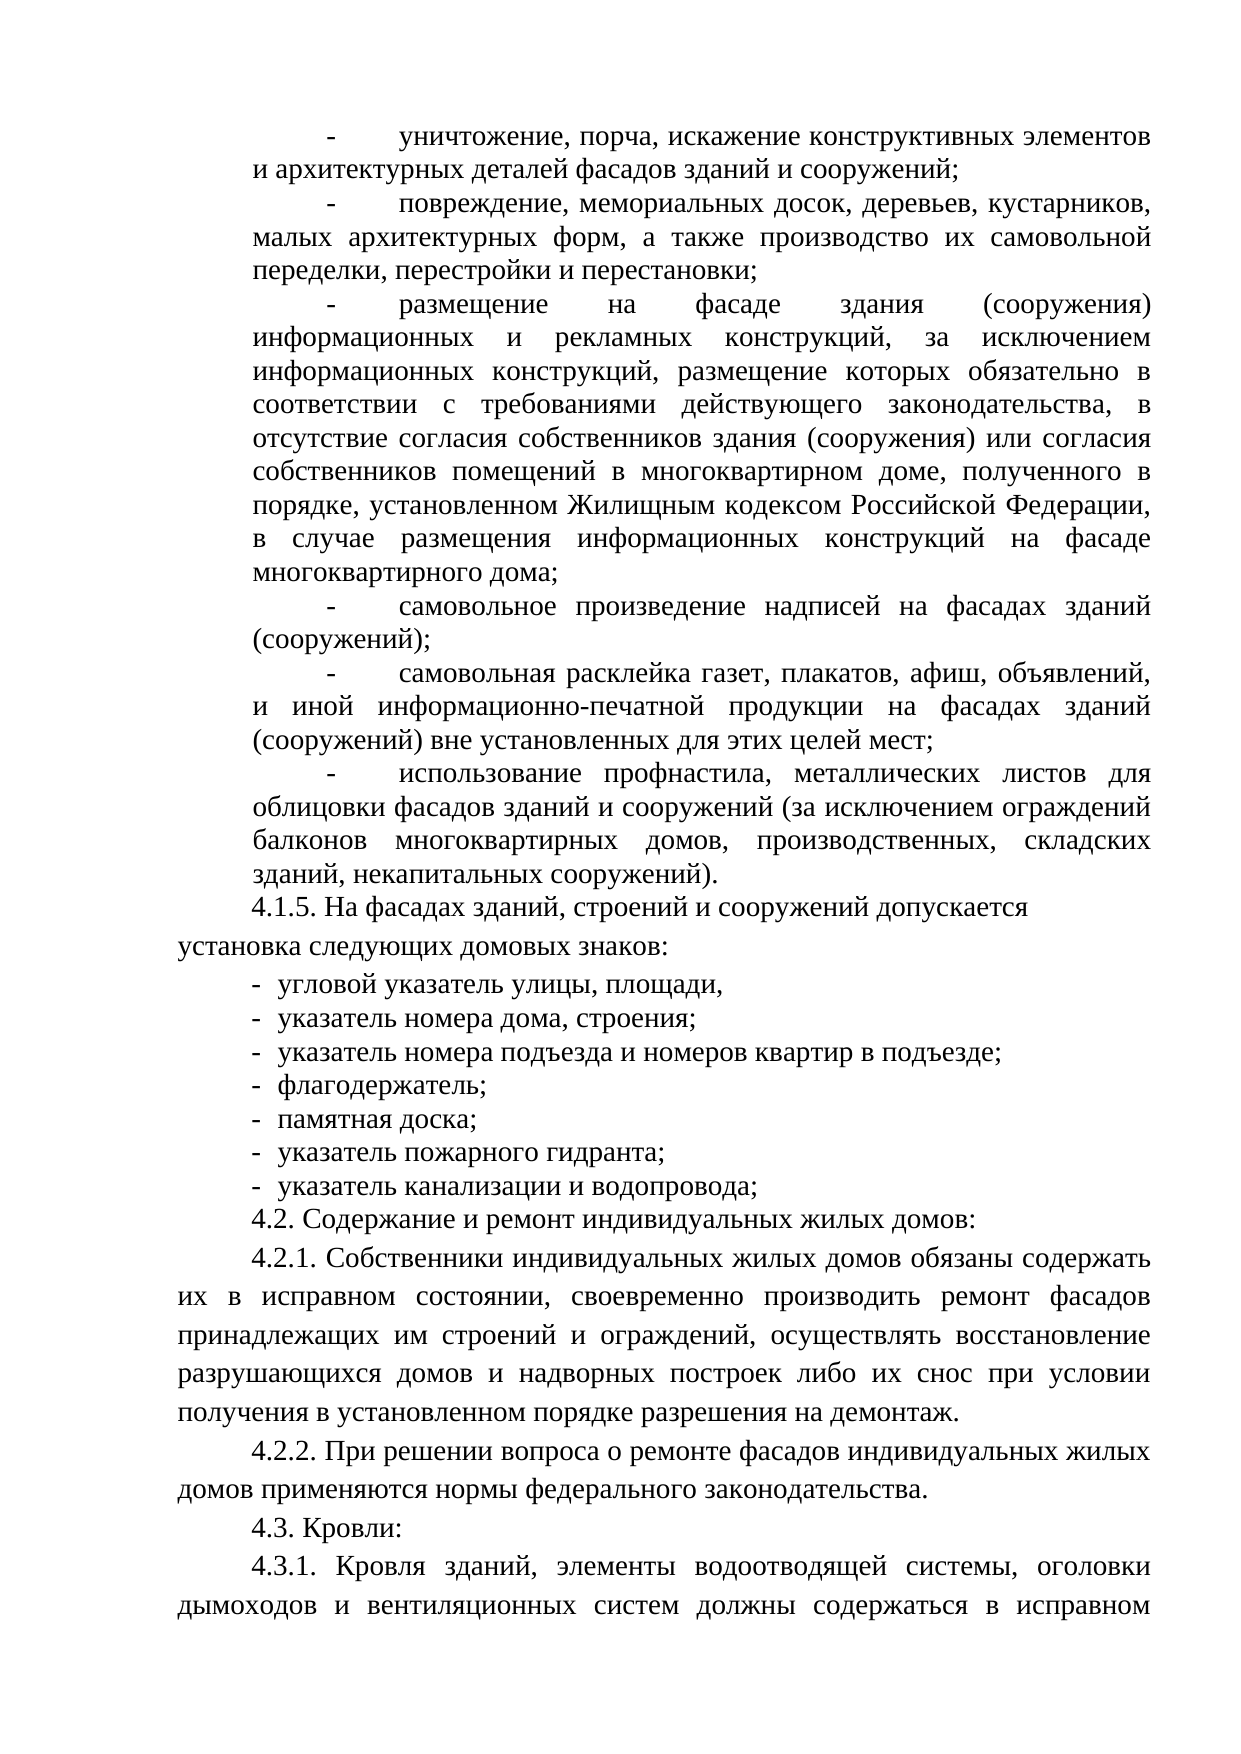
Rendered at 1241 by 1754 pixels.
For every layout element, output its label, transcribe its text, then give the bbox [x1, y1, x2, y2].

list указатель канализации и водопровода; [177, 1168, 1152, 1201]
list самовольная расклейка газет, плакатов, афиш, объявлений, и иной информационно-печатной продукции на фасадах зданий (сооружений) вне установленных для этих целей мест; [252, 655, 1152, 755]
list самовольное произведение надписей на фасадах зданий (сооружений); [252, 588, 1152, 655]
text 4.2.1. Собственники индивидуальных жилых домов обязаны содержать их в исправном состоянии, своевременно производить ремонт фасадов принадлежащих им строений и ограждений, осуществлять восстановление разрушающихся домов и надворных построек либо их снос при условии получения в установленном порядке разрешения на демонтаж. [177, 1240, 1152, 1428]
list уничтожение, порча, искажение конструктивных элементов и архитектурных деталей фасадов зданий и сооружений; [252, 118, 1152, 185]
text 4.1.5. На фасадах зданий, строений и сооружений допускается установка следующих домовых знаков: [177, 889, 1152, 962]
list указатель пожарного гидранта; [177, 1134, 1152, 1168]
list использование профнастила, металлических листов для облицовки фасадов зданий и сооружений (за исключением ограждений балконов многоквартирных домов, производственных, складских зданий, некапитальных сооружений). [252, 755, 1152, 889]
list указатель номера дома, строения; [177, 1000, 1152, 1034]
list памятная доска; [177, 1101, 1152, 1134]
list флагодержатель; [177, 1067, 1152, 1101]
list повреждение, мемориальных досок, деревьев, кустарников, малых архитектурных форм, а также производство их самовольной переделки, перестройки и перестановки; [252, 185, 1152, 286]
list размещение на фасаде здания (сооружения) информационных и рекламных конструкций, за исключением информационных конструкций, размещение которых обязательно в соответствии с требованиями действующего законодательства, в отсутствие согласия собственников здания (сооружения) или согласия собственников помещений в многоквартирном доме, полученного в порядке, установленном Жилищным кодексом Российской Федерации, в случае размещения информационных конструкций на фасаде многоквартирного дома; [252, 286, 1152, 588]
list указатель номера подъезда и номеров квартир в подъезде; [177, 1034, 1152, 1067]
text 4.2.2. При решении вопроса о ремонте фасадов индивидуальных жилых домов применяются нормы федерального законодательства. [177, 1433, 1152, 1505]
text 4.3. Кровли: [177, 1510, 1152, 1543]
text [177, 1548, 1152, 1620]
list угловой указатель улицы, площади, [177, 967, 1152, 1000]
text 4.2. Содержание и ремонт индивидуальных жилых домов: [177, 1201, 1152, 1235]
